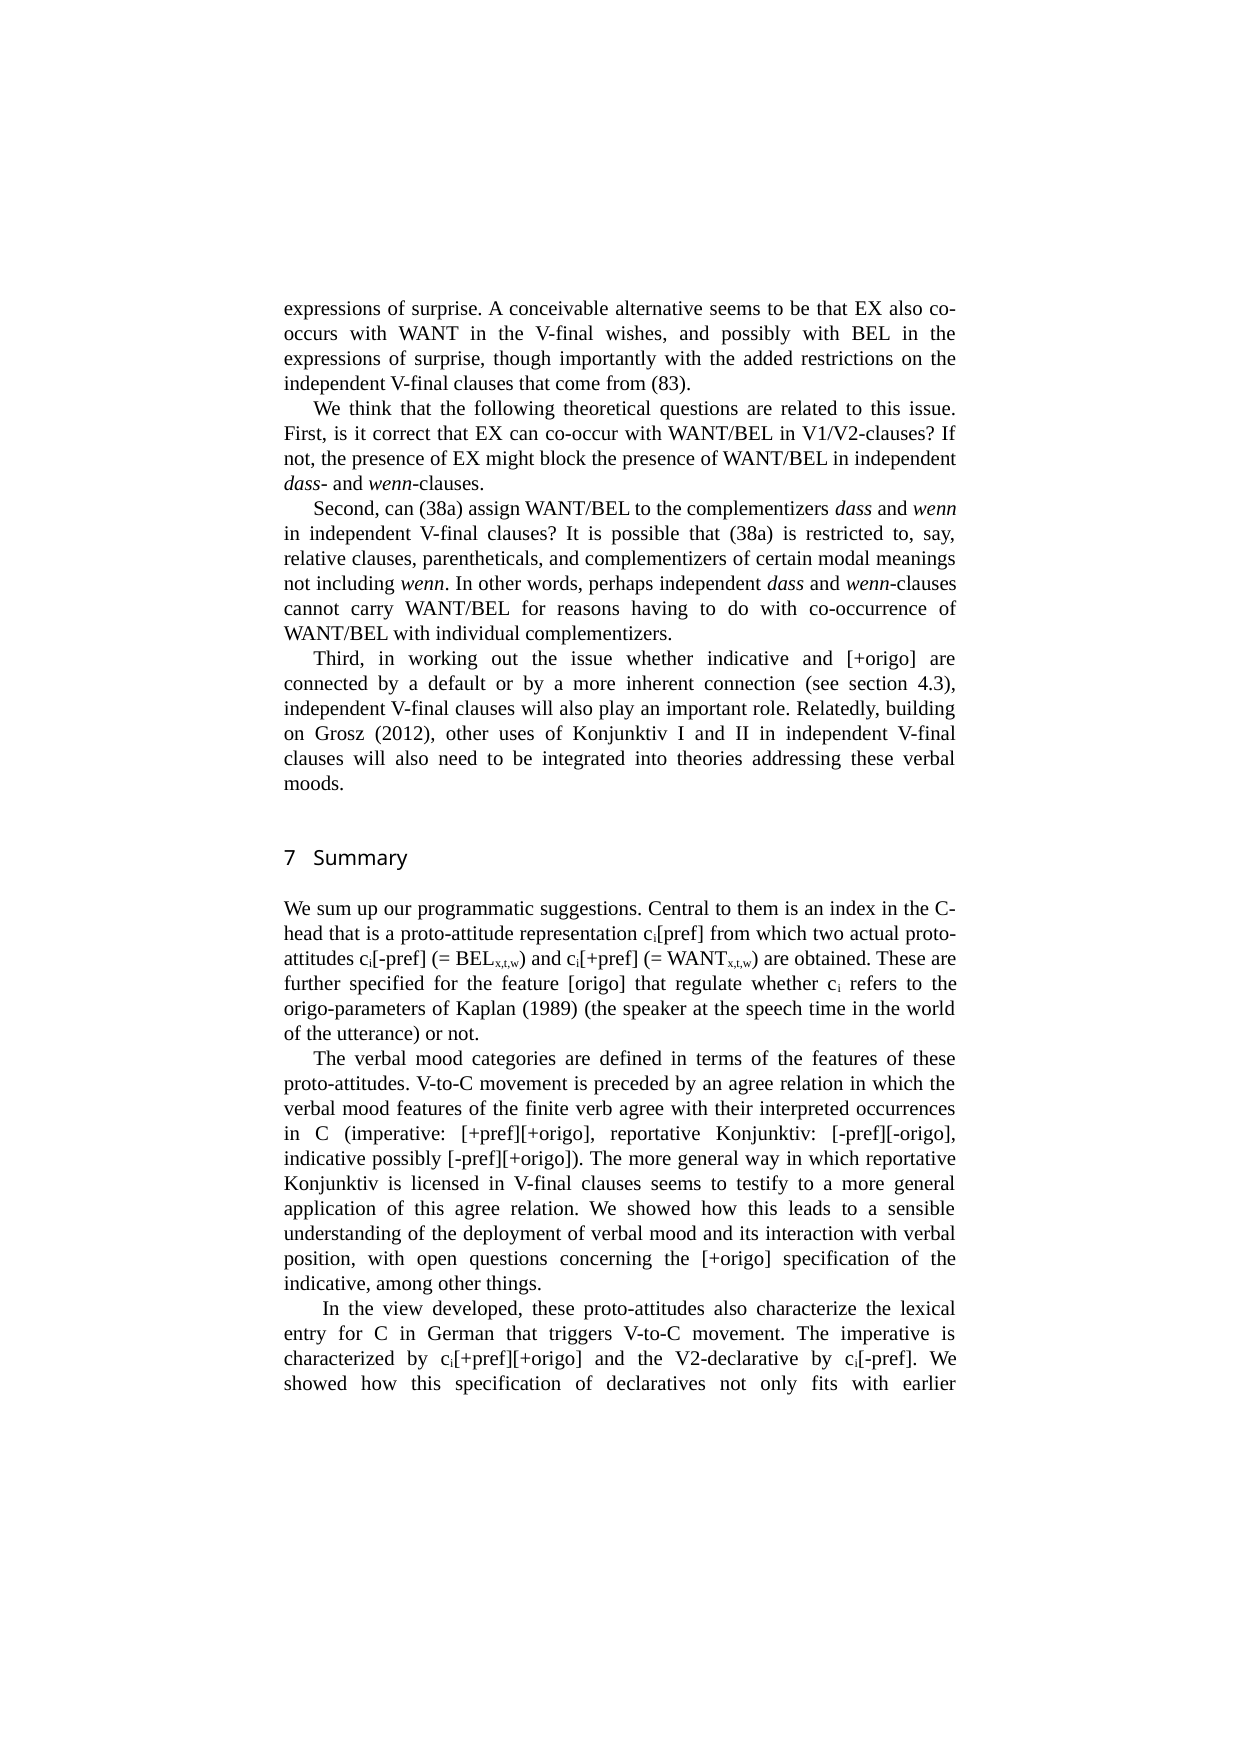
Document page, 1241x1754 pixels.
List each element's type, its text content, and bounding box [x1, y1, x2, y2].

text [283, 1295, 957, 1395]
text The verbal mood categories are defined in terms of the features of these proto-attitudes. V-to-C movement is preceded by an agree relation in which the verbal mood features of the finite verb agree with their interpreted occurrences in C (imperative: [+pref][+origo], reportative Konjunktiv: [-pref][-origo], indicative possibly [-pref][+origo]). The more general way in which reportative Konjunktiv is licensed in V-final clauses seems to testify to a more general application of this agree relation. We showed how this leads to a sensible understanding of the deployment of verbal mood and its interaction with verbal position, with open questions concerning the [+origo] specification of the indicative, among other things. [283, 1045, 957, 1295]
text 7 Summary [283, 845, 957, 870]
text Second, can (38a) assign WANT/BEL to the complementizers dass and wenn in independent V-final clauses? It is possible that (38a) is restricted to, say, relative clauses, parentheticals, and complementizers of certain modal meanings not including wenn. In other words, perhaps independent dass and wenn-clauses cannot carry WANT/BEL for reasons having to do with co-occurrence of WANT/BEL with individual complementizers. [283, 495, 957, 645]
text Third, in working out the issue whether indicative and [+origo] are connected by a default or by a more inherent connection (see section 4.3), independent V-final clauses will also play an important role. Relatedly, building on Grosz (2012), other uses of Konjunktiv I and II in independent V-final clauses will also need to be integrated into theories addressing these verbal moods. [283, 645, 957, 795]
text We think that the following theoretical questions are related to this issue. First, is it correct that EX can co-occur with WANT/BEL in V1/V2-clauses? If not, the presence of EX might block the presence of WANT/BEL in independent dass- and wenn-clauses. [283, 395, 957, 495]
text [283, 295, 957, 395]
text We sum up our programmatic suggestions. Central to them is an index in the C-head that is a proto-attitude representation ci[pref] from which two actual proto-attitudes ci[-pref] (= BELx,t,w) and ci[+pref] (= WANTx,t,w) are obtained. These are further specified for the feature [origo] that regulate whether ci refers to the origo-parameters of Kaplan (1989) (the speaker at the speech time in the world of the utterance) or not. [283, 895, 957, 1045]
